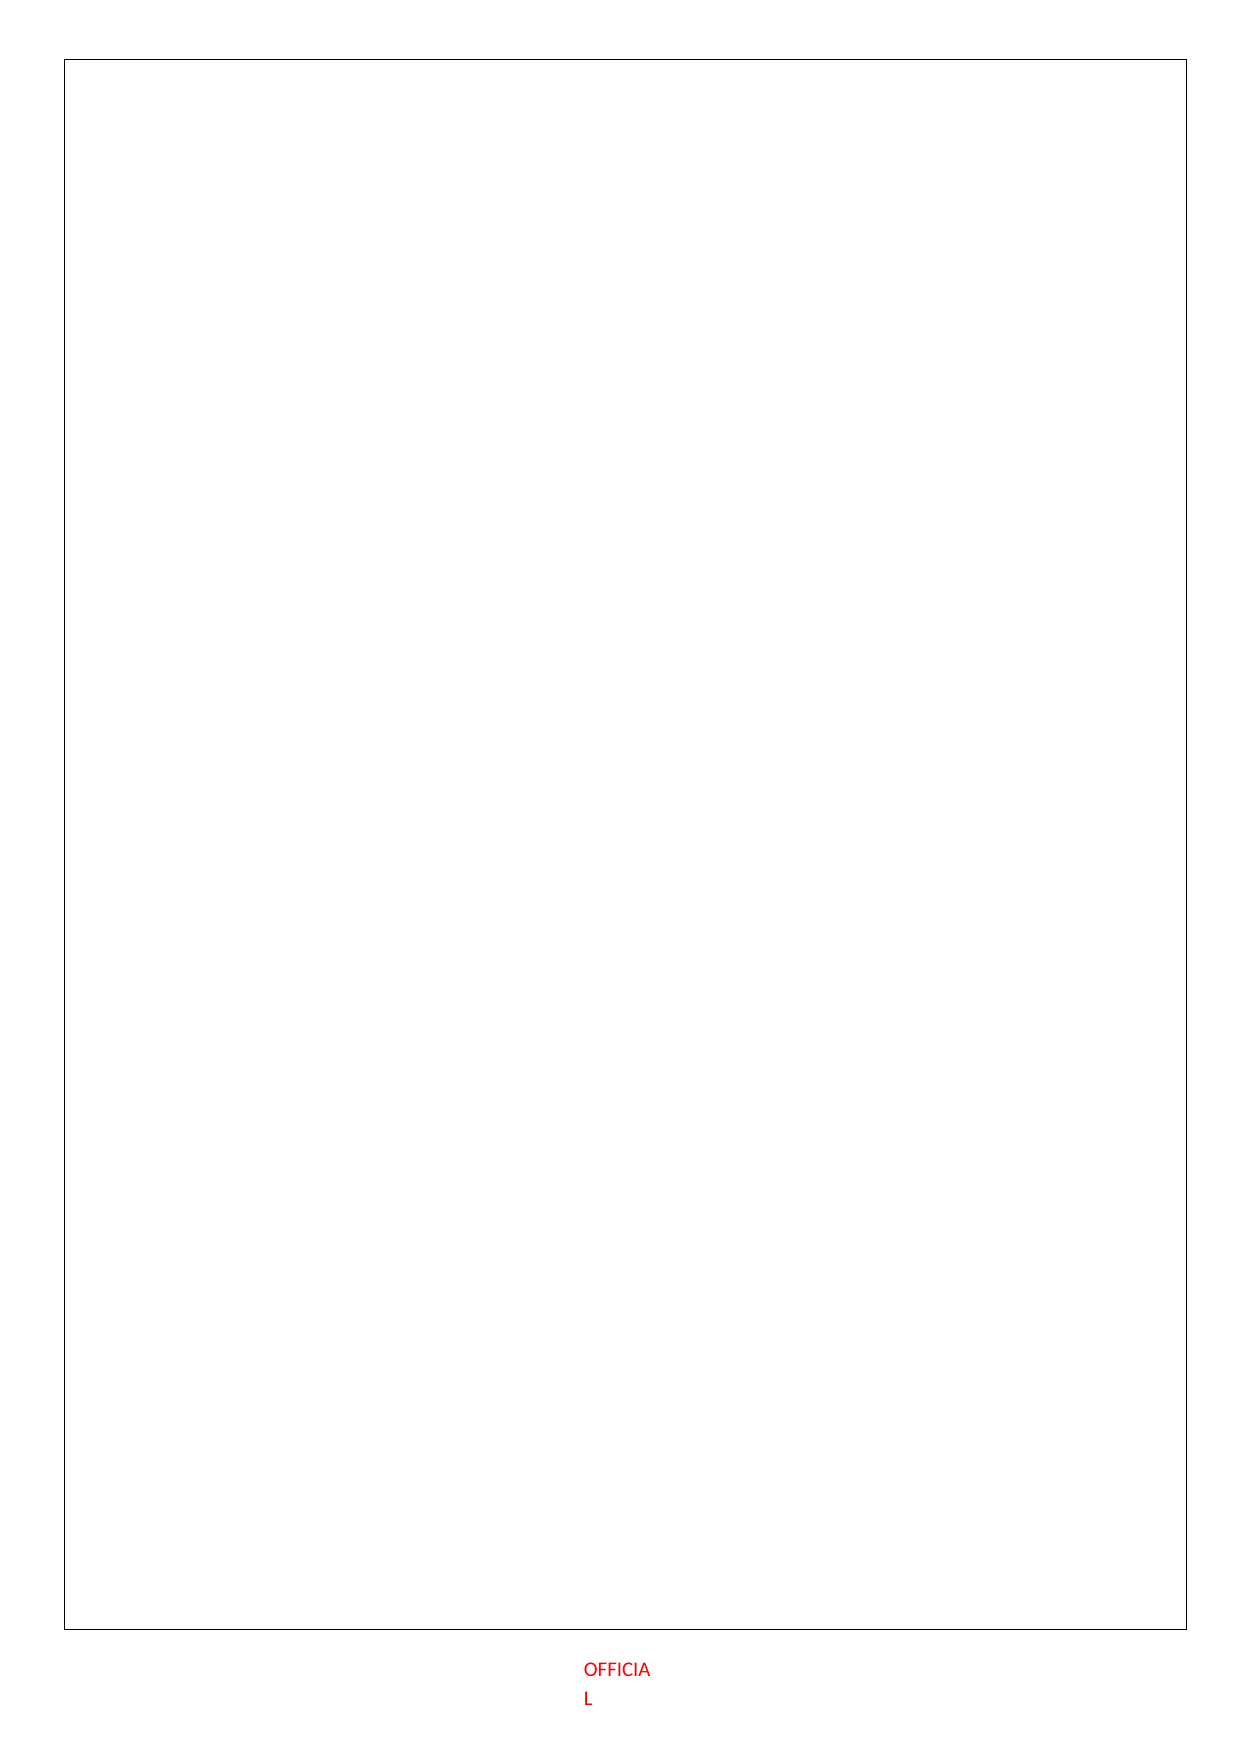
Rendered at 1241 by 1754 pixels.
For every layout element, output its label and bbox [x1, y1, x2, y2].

table_cell [65, 60, 1186, 1629]
